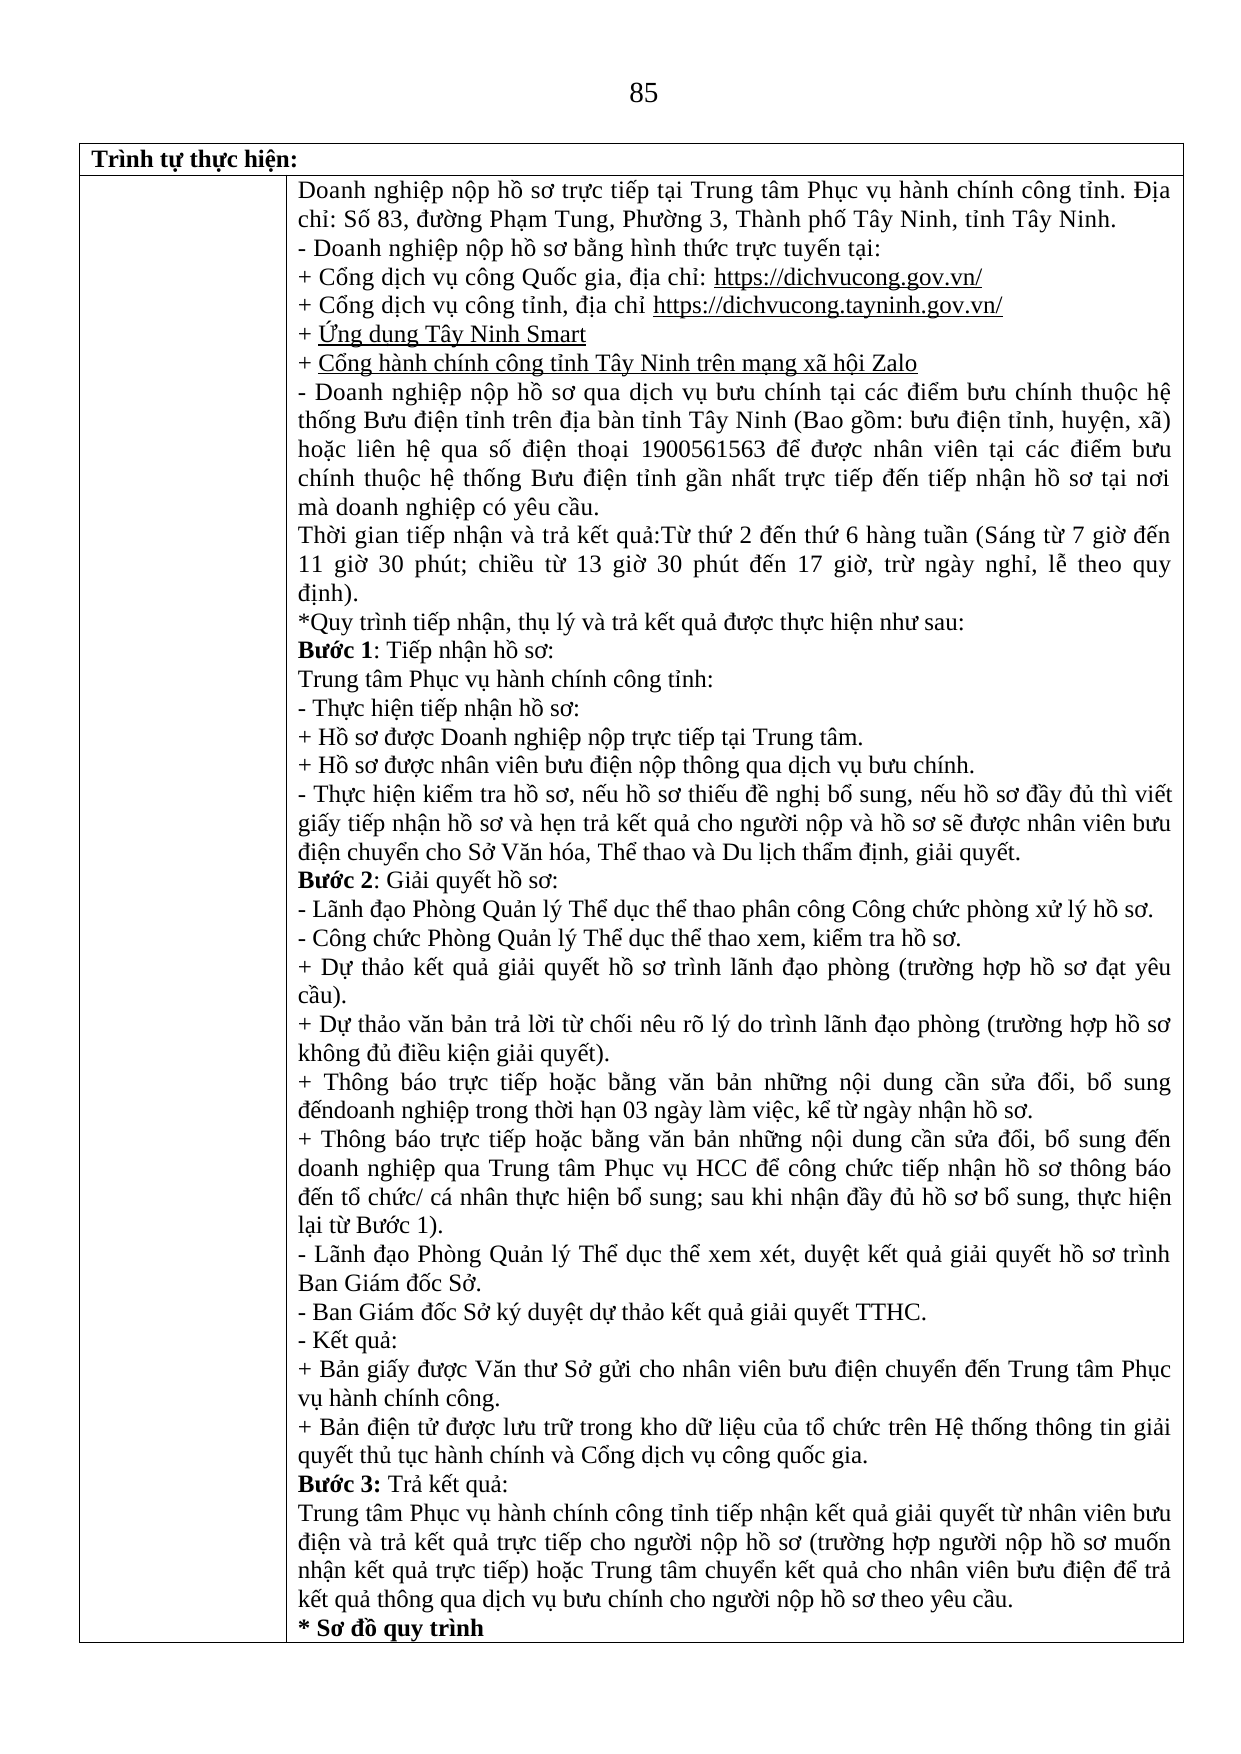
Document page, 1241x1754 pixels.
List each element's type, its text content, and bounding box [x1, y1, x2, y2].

table_cell [80, 176, 286, 1642]
table_cell Trình tự thực hiện: [80, 144, 1183, 174]
